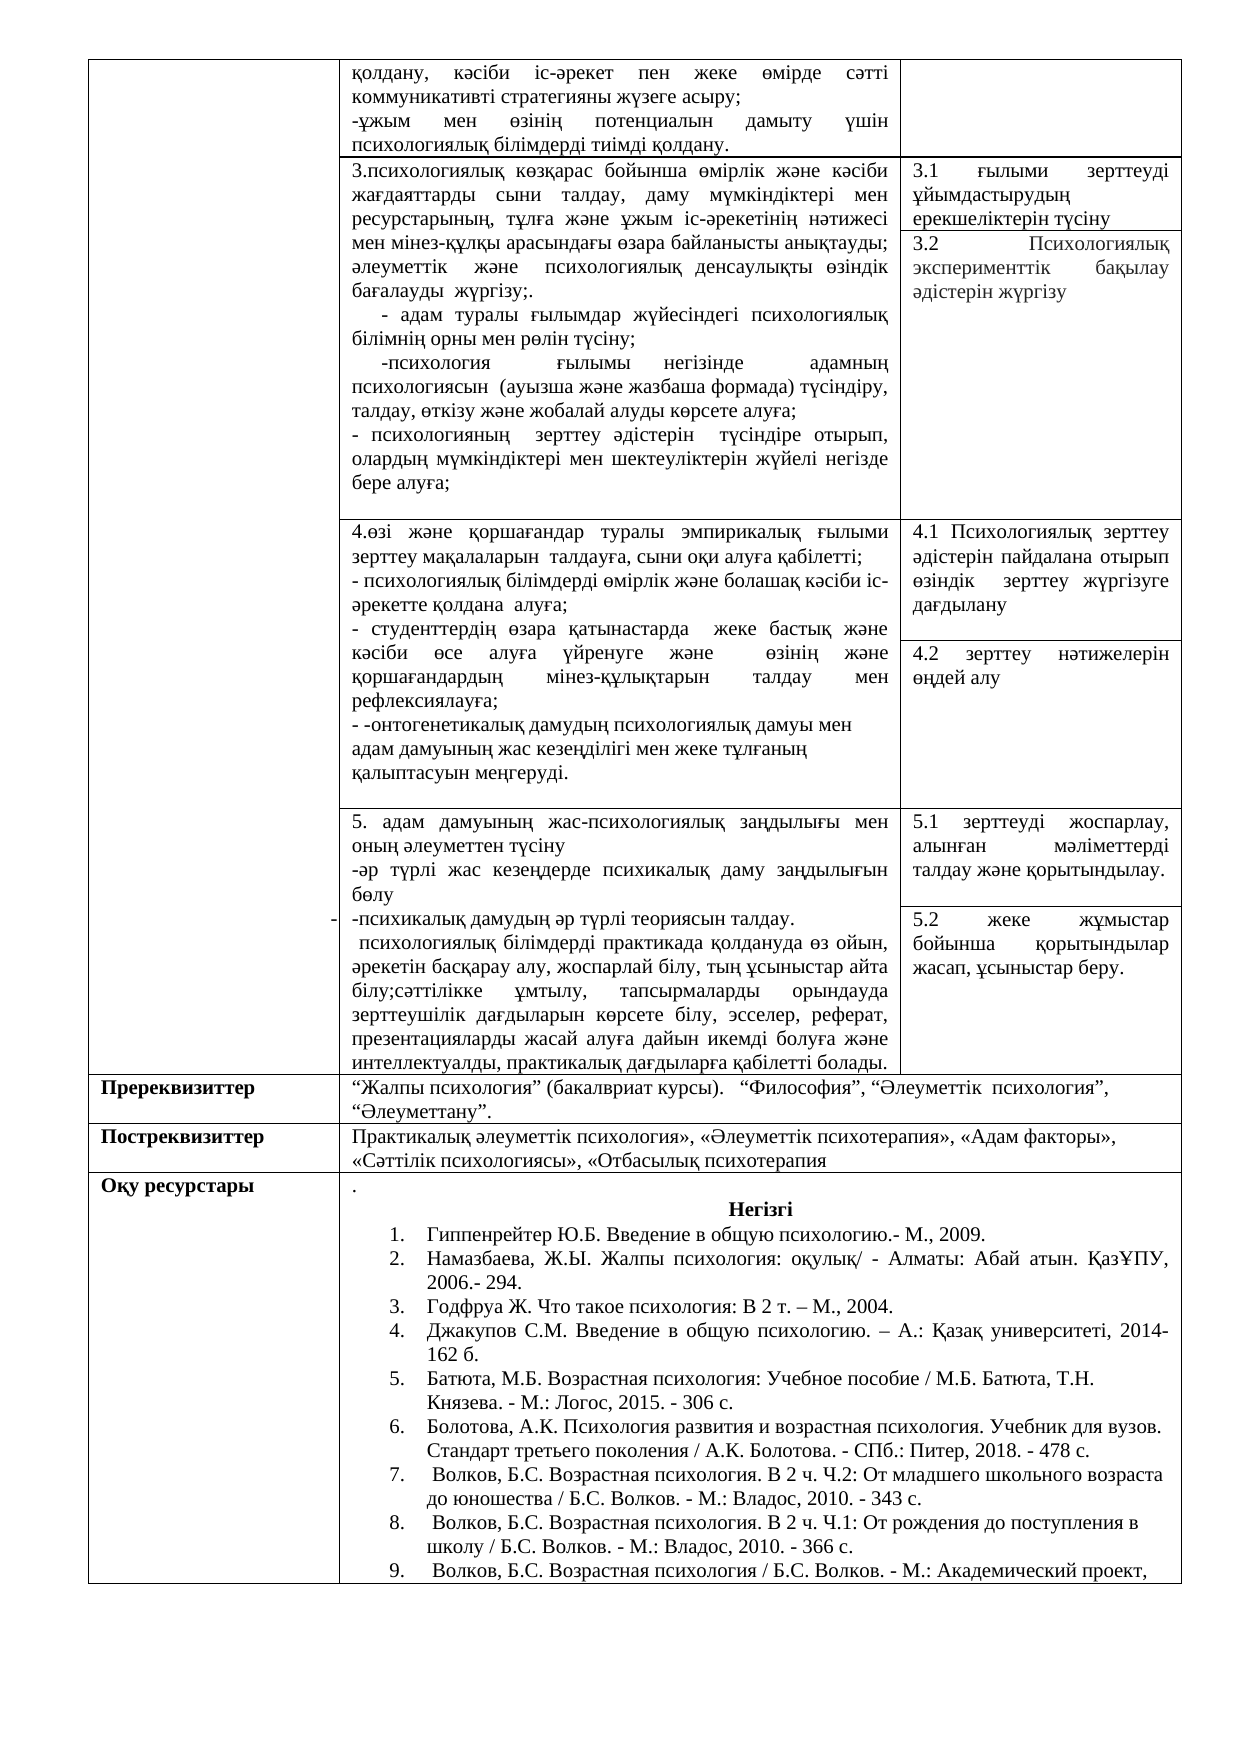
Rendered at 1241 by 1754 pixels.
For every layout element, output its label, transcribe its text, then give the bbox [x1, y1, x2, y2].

table_cell 3.психологиялық көзқарас бойынша өмірлік және кәсіби жағдаяттарды сыни талдау, даму мүмкіндіктері мен ресурстарының, тұлға және ұжым іс-әрекетінің нәтижесі мен мінез-құлқы арасындағы өзара байланысты анықтауды; әлеуметтік және психологиялық денсаулықты өзіндік бағалауды жүргізу;. - адам туралы ғылымдар жүйесіндегі психологиялық білімнің орны мен рөлін түсіну; -психология ғылымы негізінде адамның психологиясын (ауызша және жазбаша формада) түсіндіру, талдау, өткізу және жобалай алуды көрсете алуға; - психологияның зерттеу әдістерін түсіндіре отырып, олардың мүмкіндіктері мен шектеуліктерін жүйелі негізде бере алуға; [340, 158, 900, 518]
table_cell 4.өзі және қоршағандар туралы эмпирикалық ғылыми зерттеу мақалаларын талдауға, сыни оқи алуға қабілетті; - психологиялық білімдерді өмірлік және болашақ кәсіби іс-әрекетте қолдана алуға; - студенттердің өзара қатынастарда жеке бастық және кәсіби өсе алуға үйренуге және өзінің және қоршағандардың мінез-құлықтарын талдау мен рефлексиялауға; - -онтогенетикалық дамудың психологиялық дамуы мен адам дамуының жас кезеңділігі мен жеке тұлғаның қалыптасуын меңгеруді. [340, 520, 900, 808]
table_cell Постреквизиттер [89, 1124, 339, 1172]
table_cell Пререквизиттер [89, 1075, 339, 1123]
table_cell Практикалық әлеуметтік психология», «Әлеуметтік психотерапия», «Адам факторы», «Сәттілік психологиясы», «Отбасылық психотерапия [340, 1124, 1181, 1172]
table_cell 4.1 Психологиялық зерттеу әдістерін пайдалана отырып өзіндік зерттеу жүргізуге дағдылану [901, 520, 1181, 640]
table_cell 3.2 Психологиялық эксперименттік бақылау әдістерін жүргізу [901, 231, 1181, 518]
table_cell 4.2 зерттеу нәтижелерін өңдей алу [901, 641, 1181, 808]
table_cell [901, 60, 1181, 156]
table_cell Оқу ресурстары [89, 1173, 339, 1582]
table_cell 5.1 зерттеуді жоспарлау, алынған мәліметтерді талдау және қорытындылау. [901, 809, 1181, 906]
table_cell 5.2 жеке жұмыстар бойынша қорытындылар жасап, ұсыныстар беру. [901, 907, 1181, 1074]
table_cell 3.1 ғылыми зерттеуді ұйымдастырудың ерекшеліктерін түсіну [901, 158, 1181, 230]
table_cell “Жалпы психология” (бакалвриат курсы). “Философия”, “Әлеуметтік психология”, “Әлеуметтану”. [340, 1075, 1181, 1123]
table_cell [340, 1173, 1181, 1582]
table_cell 5. адам дамуының жас-психологиялық заңдылығы мен оның әлеуметтен түсіну -әр түрлі жас кезеңдерде психикалық даму заңдылығын бөлу -психикалық дамудың әр түрлі теориясын талдау. психологиялық білімдерді практикада қолдануда өз ойын, әрекетін басқарау алу, жоспарлай білу, тың ұсыныстар айта білу;сәттілікке ұмтылу, тапсырмаларды орындауда зерттеушілік дағдыларын көрсете білу, эсселер, реферат, презентацияларды жасай алуға дайын икемді болуға және интеллектуалды, практикалық дағдыларға қабілетті болады. [340, 809, 900, 1074]
